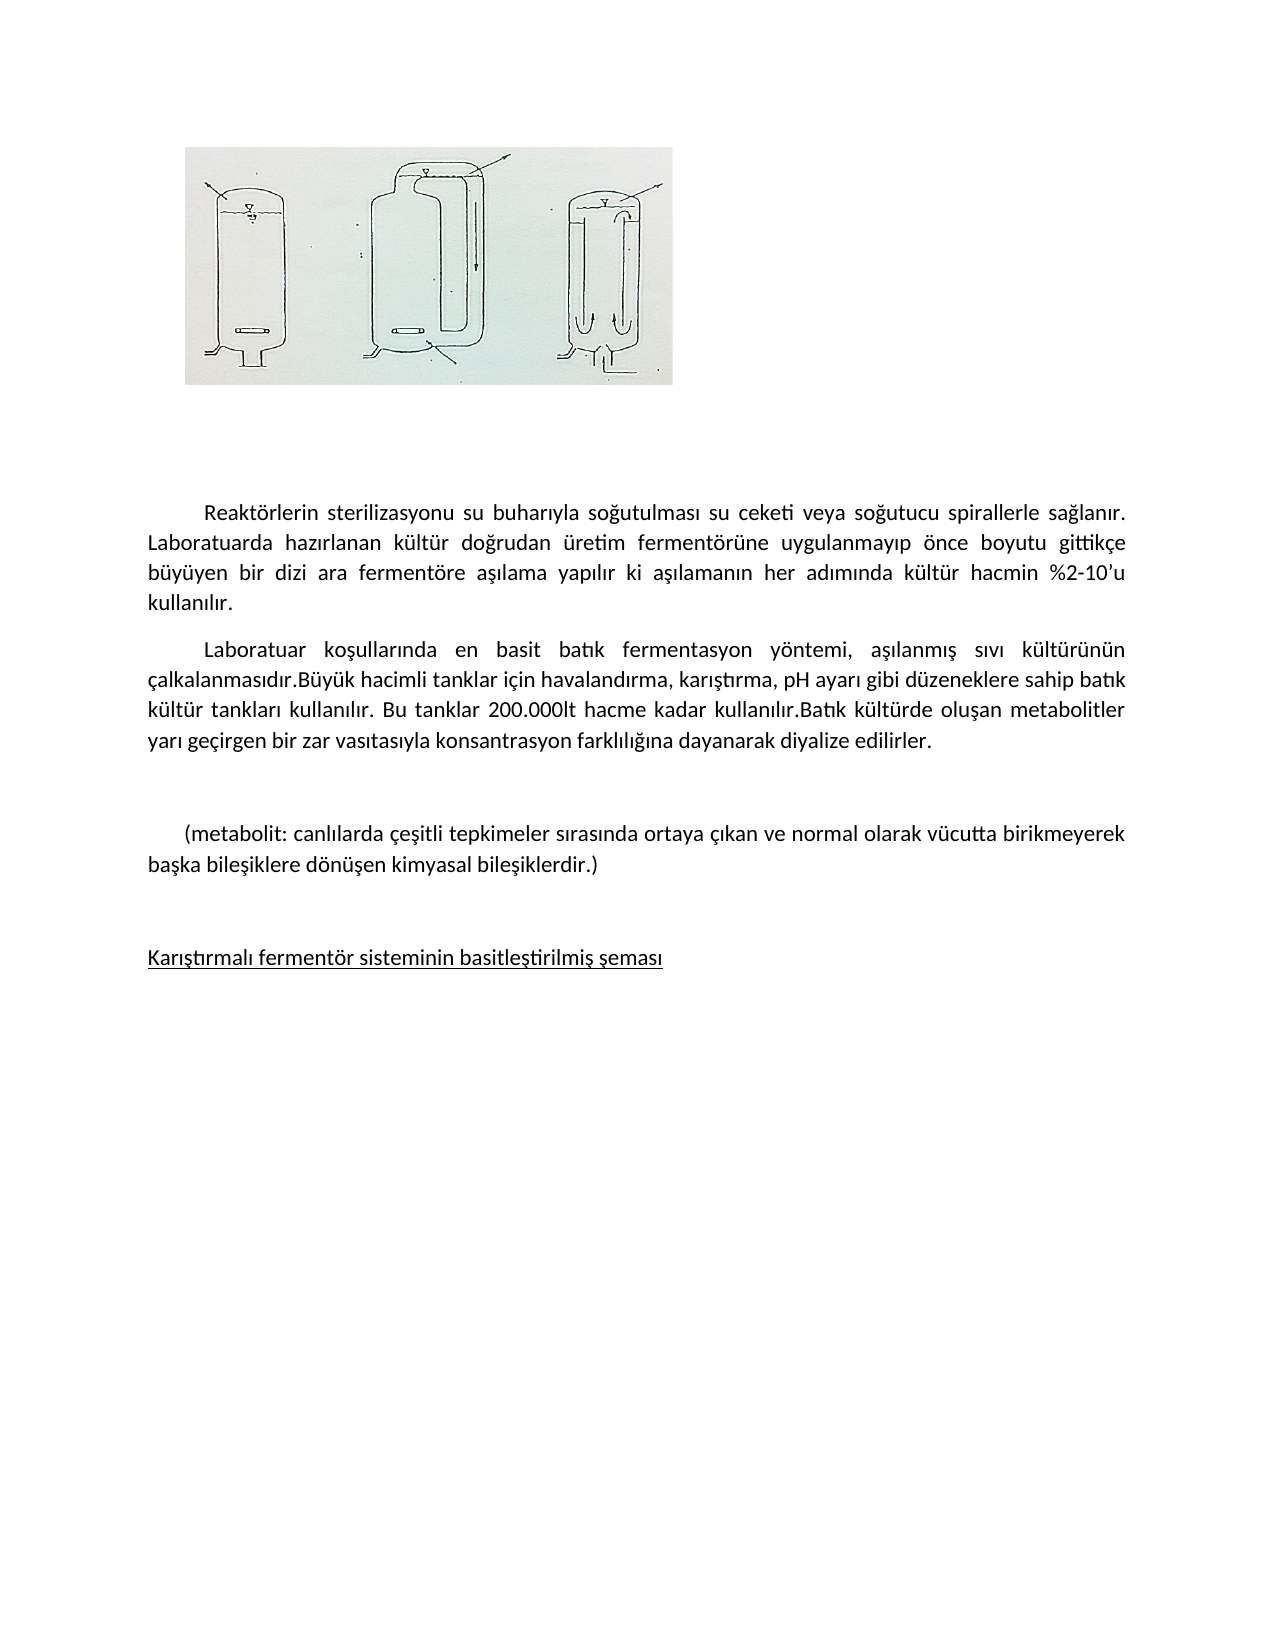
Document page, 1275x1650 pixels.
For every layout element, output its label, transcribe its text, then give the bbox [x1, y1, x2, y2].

picture [185, 147, 673, 385]
text (metabolit: canlılarda çeşitli tepkimeler sırasında ortaya çıkan ve normal olarak vücutta birikmeyerek başka bileşiklere dönüşen kimyasal bileşiklerdir.) [148, 819, 1127, 878]
text Laboratuar koşullarında en basit batık fermentasyon yöntemi, aşılanmış sıvı kültürünün çalkalanmasıdır.Büyük hacimli tanklar için havalandırma, karıştırma, pH ayarı gibi düzeneklere sahip batık kültür tankları kullanılır. Bu tanklar 200.000lt hacme kadar kullanılır.Batık kültürde oluşan metabolitler yarı geçirgen bir zar vasıtasıyla konsantrasyon farklılığına dayanarak diyalize edilirler. [148, 635, 1127, 754]
text Reaktörlerin sterilizasyonu su buharıyla soğutulması su ceketi veya soğutucu spirallerle sağlanır. Laboratuarda hazırlanan kültür doğrudan üretim fermentörüne uygulanmayıp önce boyutu gittikçe büyüyen bir dizi ara fermentöre aşılama yapılır ki aşılamanın her adımında kültür hacmin %2-10’u kullanılır. [148, 498, 1127, 616]
text Karıştırmalı fermentör sisteminin basitleştirilmiş şeması [148, 943, 1127, 972]
